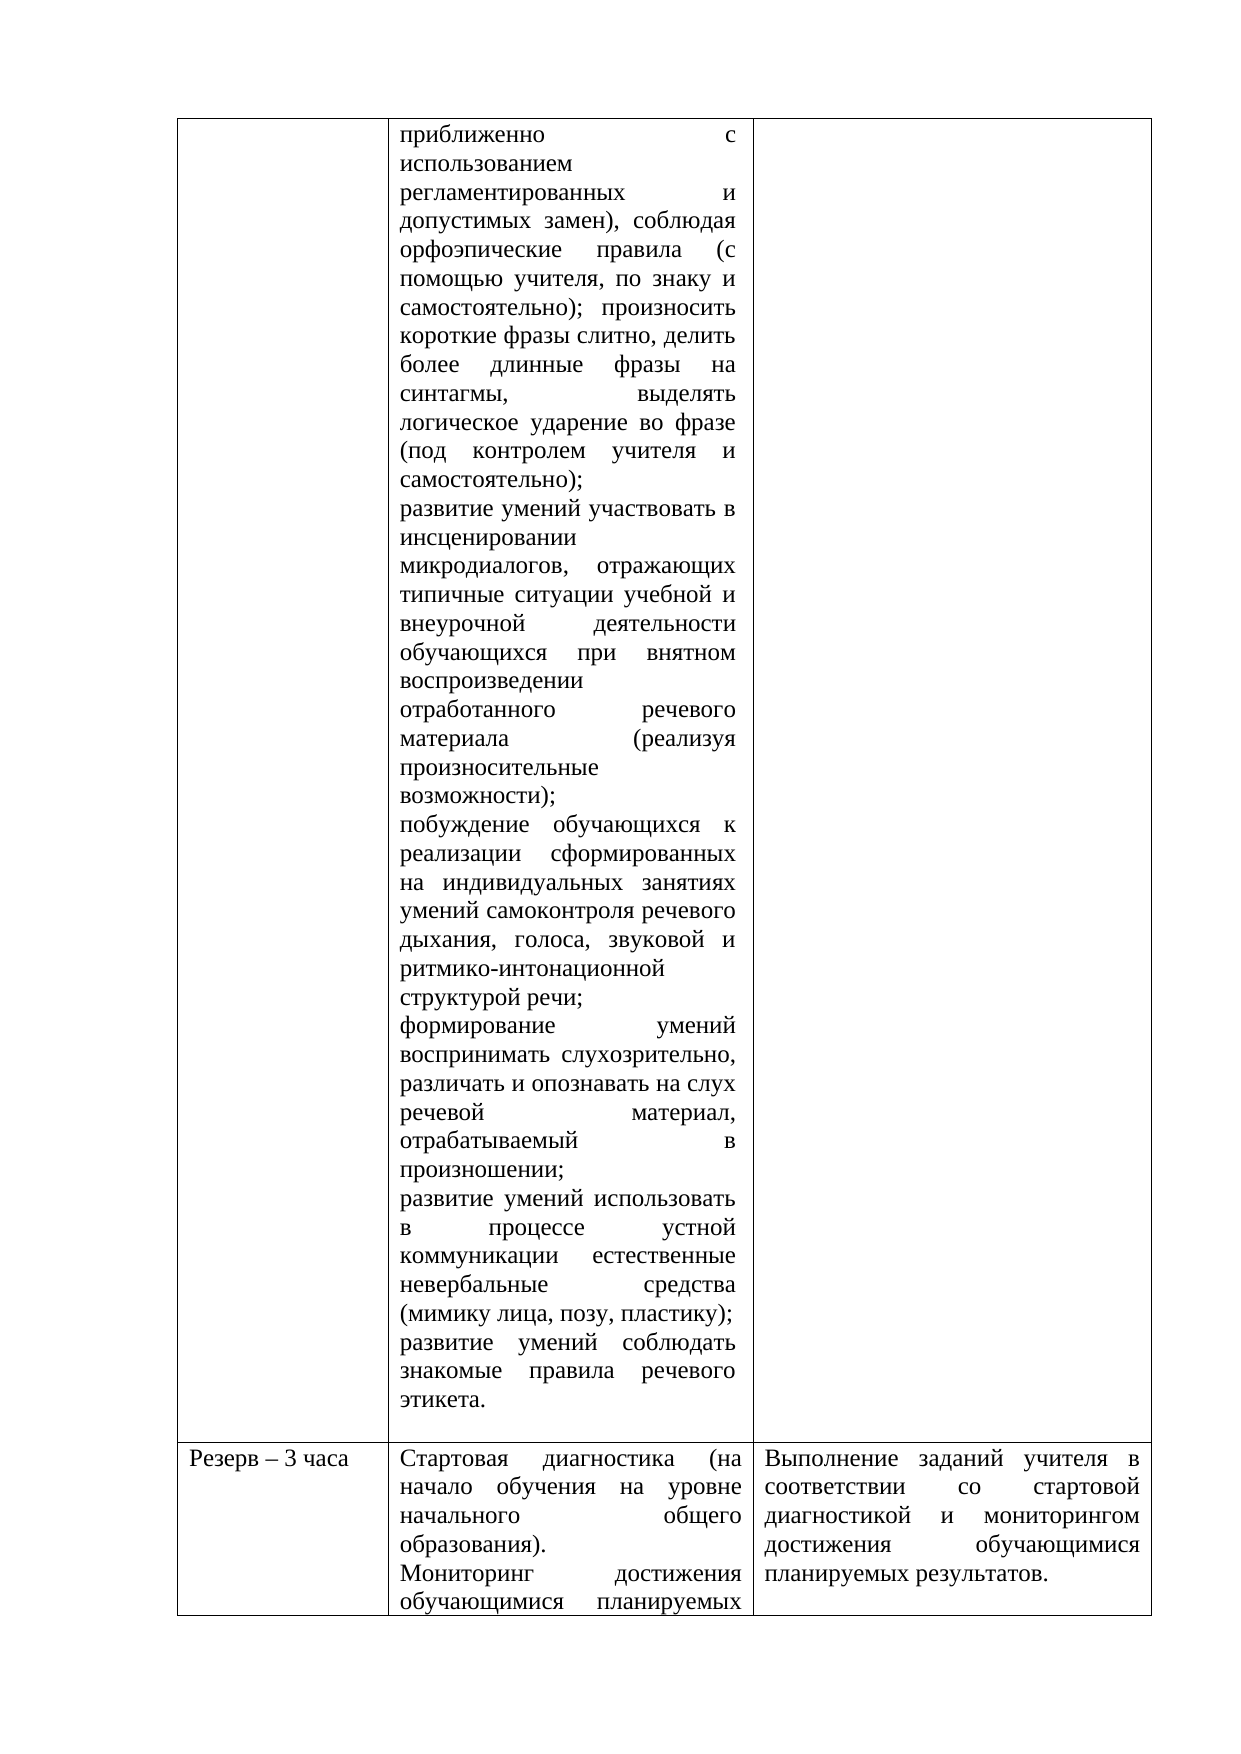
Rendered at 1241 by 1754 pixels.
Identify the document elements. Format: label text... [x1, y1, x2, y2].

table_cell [178, 119, 388, 1442]
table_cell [754, 119, 1151, 1442]
table_cell Резерв – 3 часа [178, 1443, 388, 1615]
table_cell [754, 1443, 1151, 1615]
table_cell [389, 119, 753, 1442]
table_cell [389, 1443, 753, 1615]
